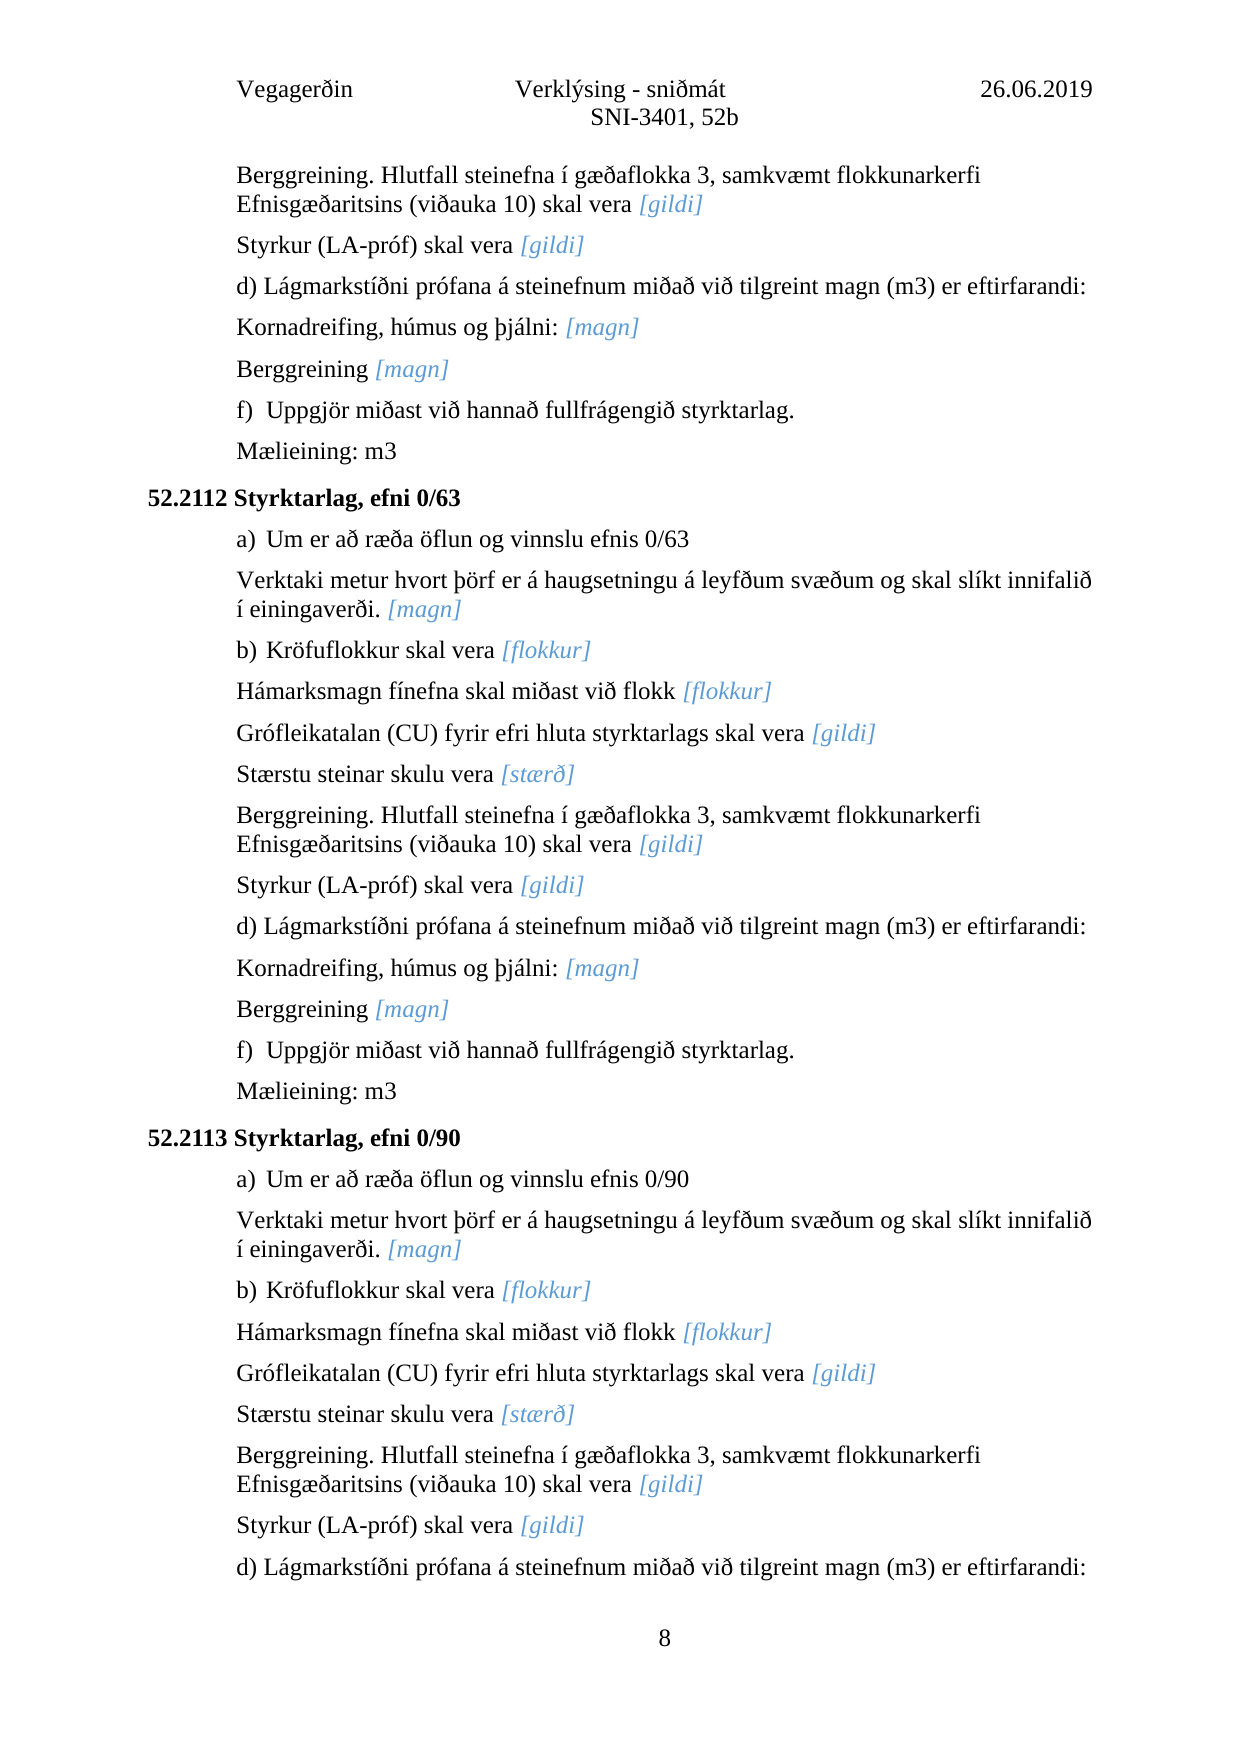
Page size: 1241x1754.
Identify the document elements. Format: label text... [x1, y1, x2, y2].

text b) Kröfuflokkur skal vera [flokkur] [236, 635, 1093, 664]
text f) Uppgjör miðast við hannað fullfrágengið styrktarlag. [236, 395, 1093, 424]
text Styrkur (LA-próf) skal vera [gildi] [236, 870, 1093, 899]
text a) Um er að ræða öflun og vinnslu efnis 0/90 [236, 1164, 1093, 1193]
text Verktaki metur hvort þörf er á haugsetningu á leyfðum svæðum og skal slíkt innifalið í einingaverði. [magn] [236, 1205, 1093, 1263]
text Berggreining. Hlutfall steinefna í gæðaflokka 3, samkvæmt flokkunarkerfi Efnisgæðaritsins (viðauka 10) skal vera [gildi] [236, 800, 1093, 858]
text 52.2112 Styrktarlag, efni 0/63 [148, 483, 1088, 511]
text d) Lágmarkstíðni prófana á steinefnum miðað við tilgreint magn (m3) er eftirfarandi: [236, 1552, 1093, 1580]
text a) Um er að ræða öflun og vinnslu efnis 0/63 [236, 524, 1093, 553]
text Styrkur (LA-próf) skal vera [gildi] [236, 230, 1093, 259]
text Styrkur (LA-próf) skal vera [gildi] [236, 1510, 1093, 1539]
text Stærstu steinar skulu vera [stærð] [236, 759, 1093, 788]
text Berggreining. Hlutfall steinefna í gæðaflokka 3, samkvæmt flokkunarkerfi Efnisgæðaritsins (viðauka 10) skal vera [gildi] [236, 160, 1093, 217]
text Hámarksmagn fínefna skal miðast við flokk [flokkur] [236, 1317, 1093, 1345]
text Stærstu steinar skulu vera [stærð] [236, 1399, 1093, 1428]
text Berggreining [magn] [236, 994, 1093, 1023]
text Berggreining [magn] [236, 354, 1093, 382]
text Verktaki metur hvort þörf er á haugsetningu á leyfðum svæðum og skal slíkt innifalið í einingaverði. [magn] [236, 565, 1093, 623]
text Hámarksmagn fínefna skal miðast við flokk [flokkur] [236, 676, 1093, 705]
text Grófleikatalan (CU) fyrir efri hluta styrktarlags skal vera [gildi] [236, 718, 1093, 746]
text b) Kröfuflokkur skal vera [flokkur] [236, 1275, 1093, 1304]
text Mælieining: m3 [236, 1076, 1093, 1105]
text Grófleikatalan (CU) fyrir efri hluta styrktarlags skal vera [gildi] [236, 1358, 1093, 1387]
text f) Uppgjör miðast við hannað fullfrágengið styrktarlag. [236, 1035, 1093, 1064]
text Kornadreifing, húmus og þjálni: [magn] [236, 953, 1093, 981]
text Mælieining: m3 [236, 436, 1093, 465]
text d) Lágmarkstíðni prófana á steinefnum miðað við tilgreint magn (m3) er eftirfarandi: [236, 911, 1093, 940]
text Kornadreifing, húmus og þjálni: [magn] [236, 312, 1093, 341]
text d) Lágmarkstíðni prófana á steinefnum miðað við tilgreint magn (m3) er eftirfarandi: [236, 271, 1093, 300]
text Berggreining. Hlutfall steinefna í gæðaflokka 3, samkvæmt flokkunarkerfi Efnisgæðaritsins (viðauka 10) skal vera [gildi] [236, 1440, 1093, 1498]
text 52.2113 Styrktarlag, efni 0/90 [148, 1123, 1088, 1152]
